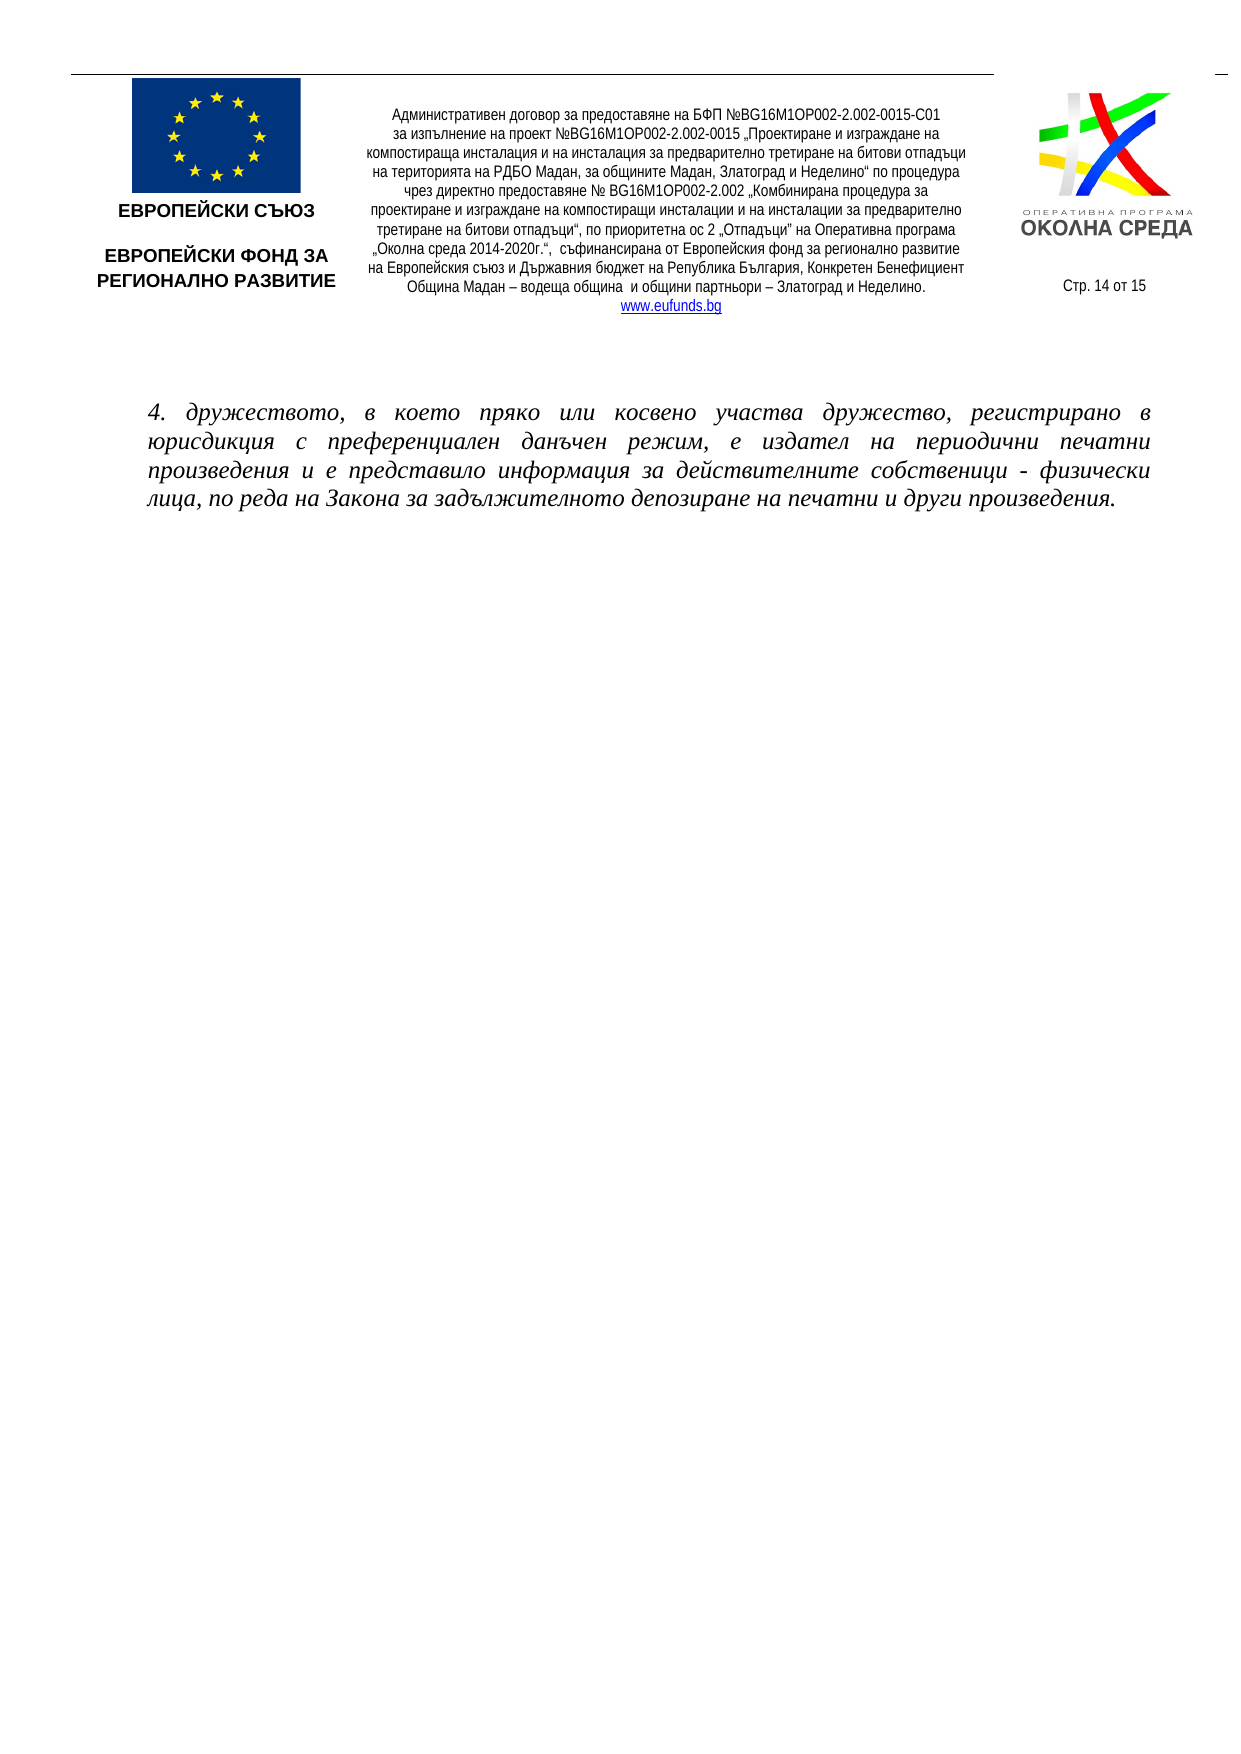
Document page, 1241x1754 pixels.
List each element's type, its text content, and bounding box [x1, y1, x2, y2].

text 4. дружеството, в което пряко или косвено участва дружество, регистрирано в юрисдикция с преференциален данъчен режим, е издател на периодични печатни произведения и е представило информация за действителните собственици - физически лица, по реда на Закона за задължителното депозиране на печатни и други произведения. [148, 397, 1152, 512]
picture [993, 74, 1216, 251]
